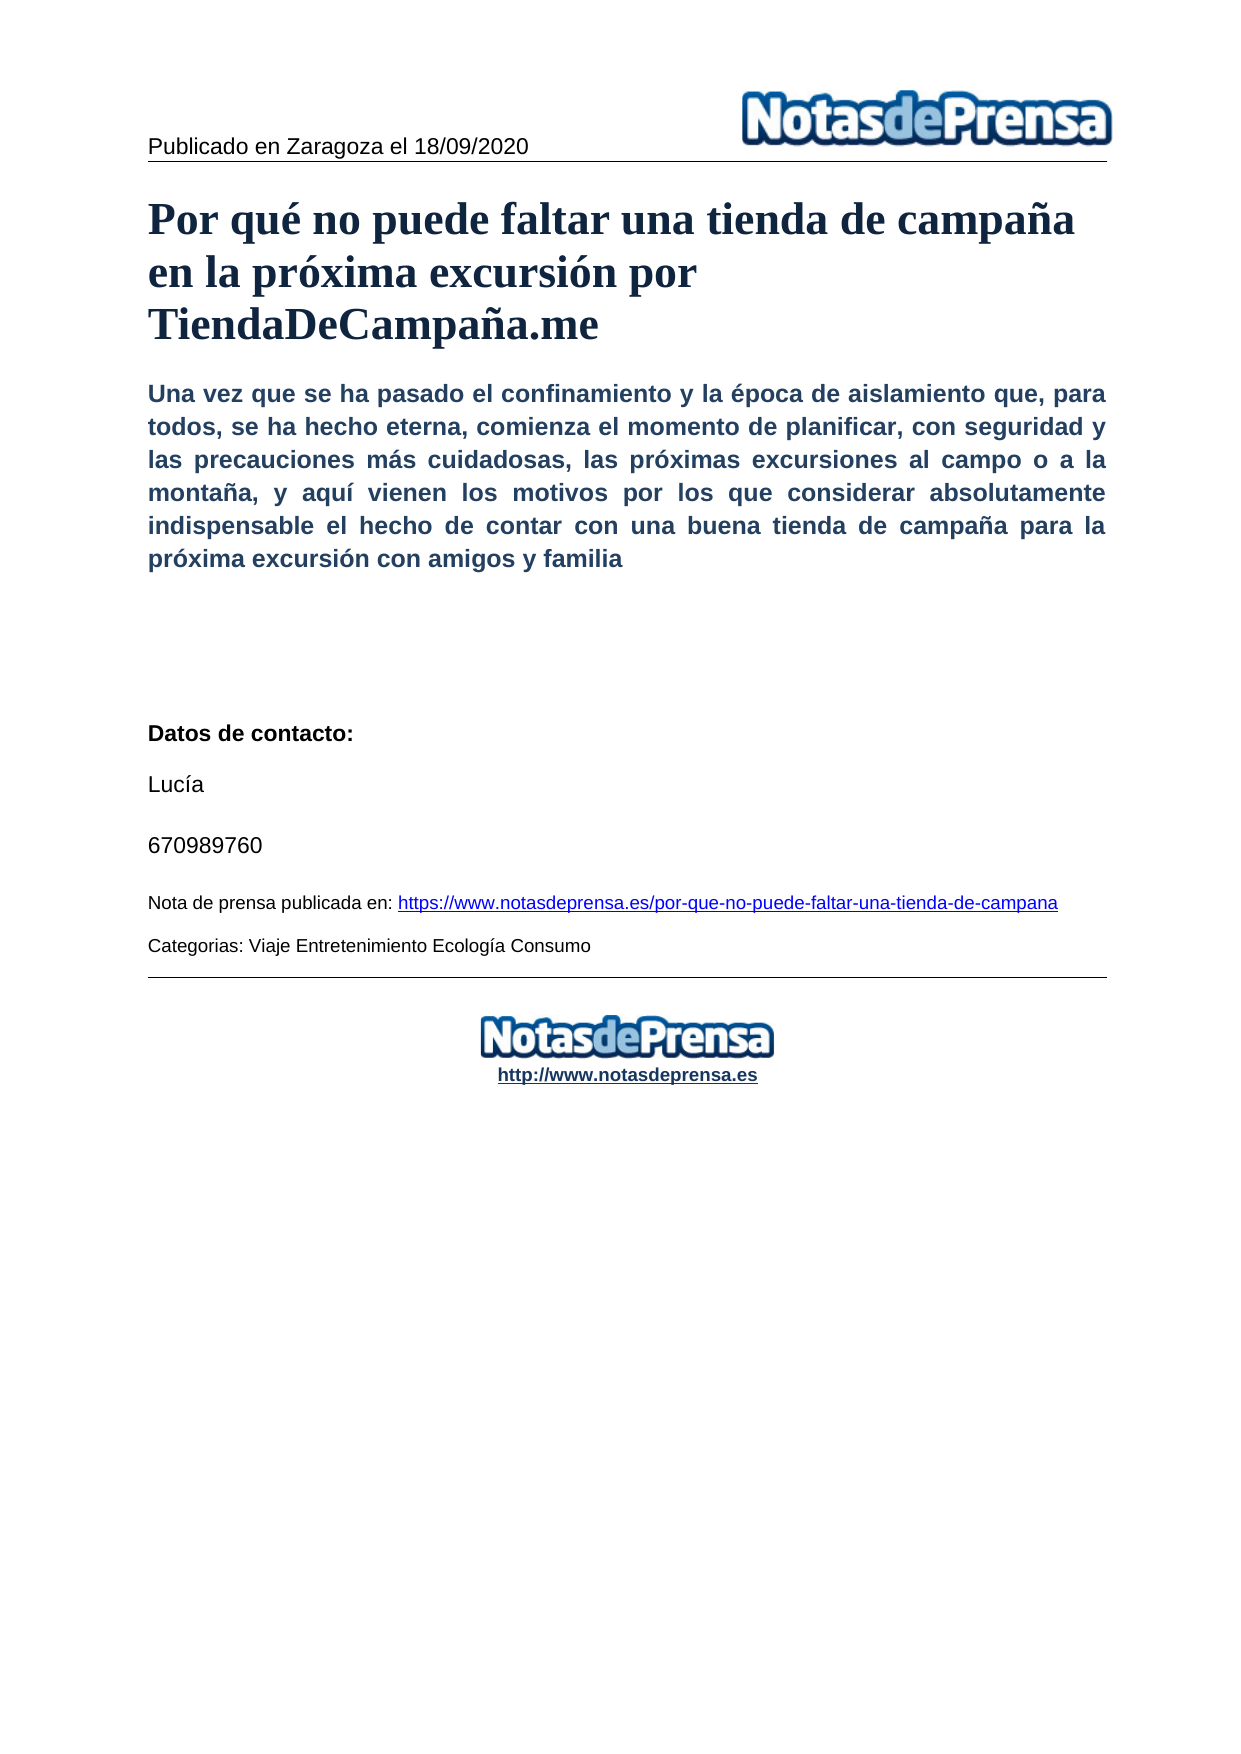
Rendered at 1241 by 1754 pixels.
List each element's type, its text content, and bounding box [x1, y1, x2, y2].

text Publicado en Zaragoza el 18/09/2020 [148, 133, 1107, 161]
text 670989760 [148, 832, 1063, 858]
text Lucía [148, 771, 1063, 798]
text Categorias: Viaje Entretenimiento Ecología Consumo [148, 934, 1107, 956]
text http://www.notasdeprensa.es [148, 1064, 1107, 1086]
text Nota de prensa publicada en: https://www.notasdeprensa.es/por-que-no-puede-faltar-una-tienda-de-campana [148, 892, 1107, 914]
subtitle Por qué no puede faltar una tienda de campaña en la próxima excursión por TiendaDeCampaña.me [148, 192, 1107, 350]
picture [480, 1014, 775, 1060]
picture [742, 90, 1113, 148]
text Datos de contacto: [148, 720, 1107, 747]
subtitle Una vez que se ha pasado el confinamiento y la época de aislamiento que, para todos, se ha hecho eterna, comienza el momento de planificar, con seguridad y las precauciones más cuidadosas, las próximas excursiones al campo o a la montaña, y aquí vienen los motivos por los que considerar absolutamente indispensable el hecho de contar con una buena tienda de campaña para la próxima excursión con amigos y familia [148, 379, 1107, 573]
